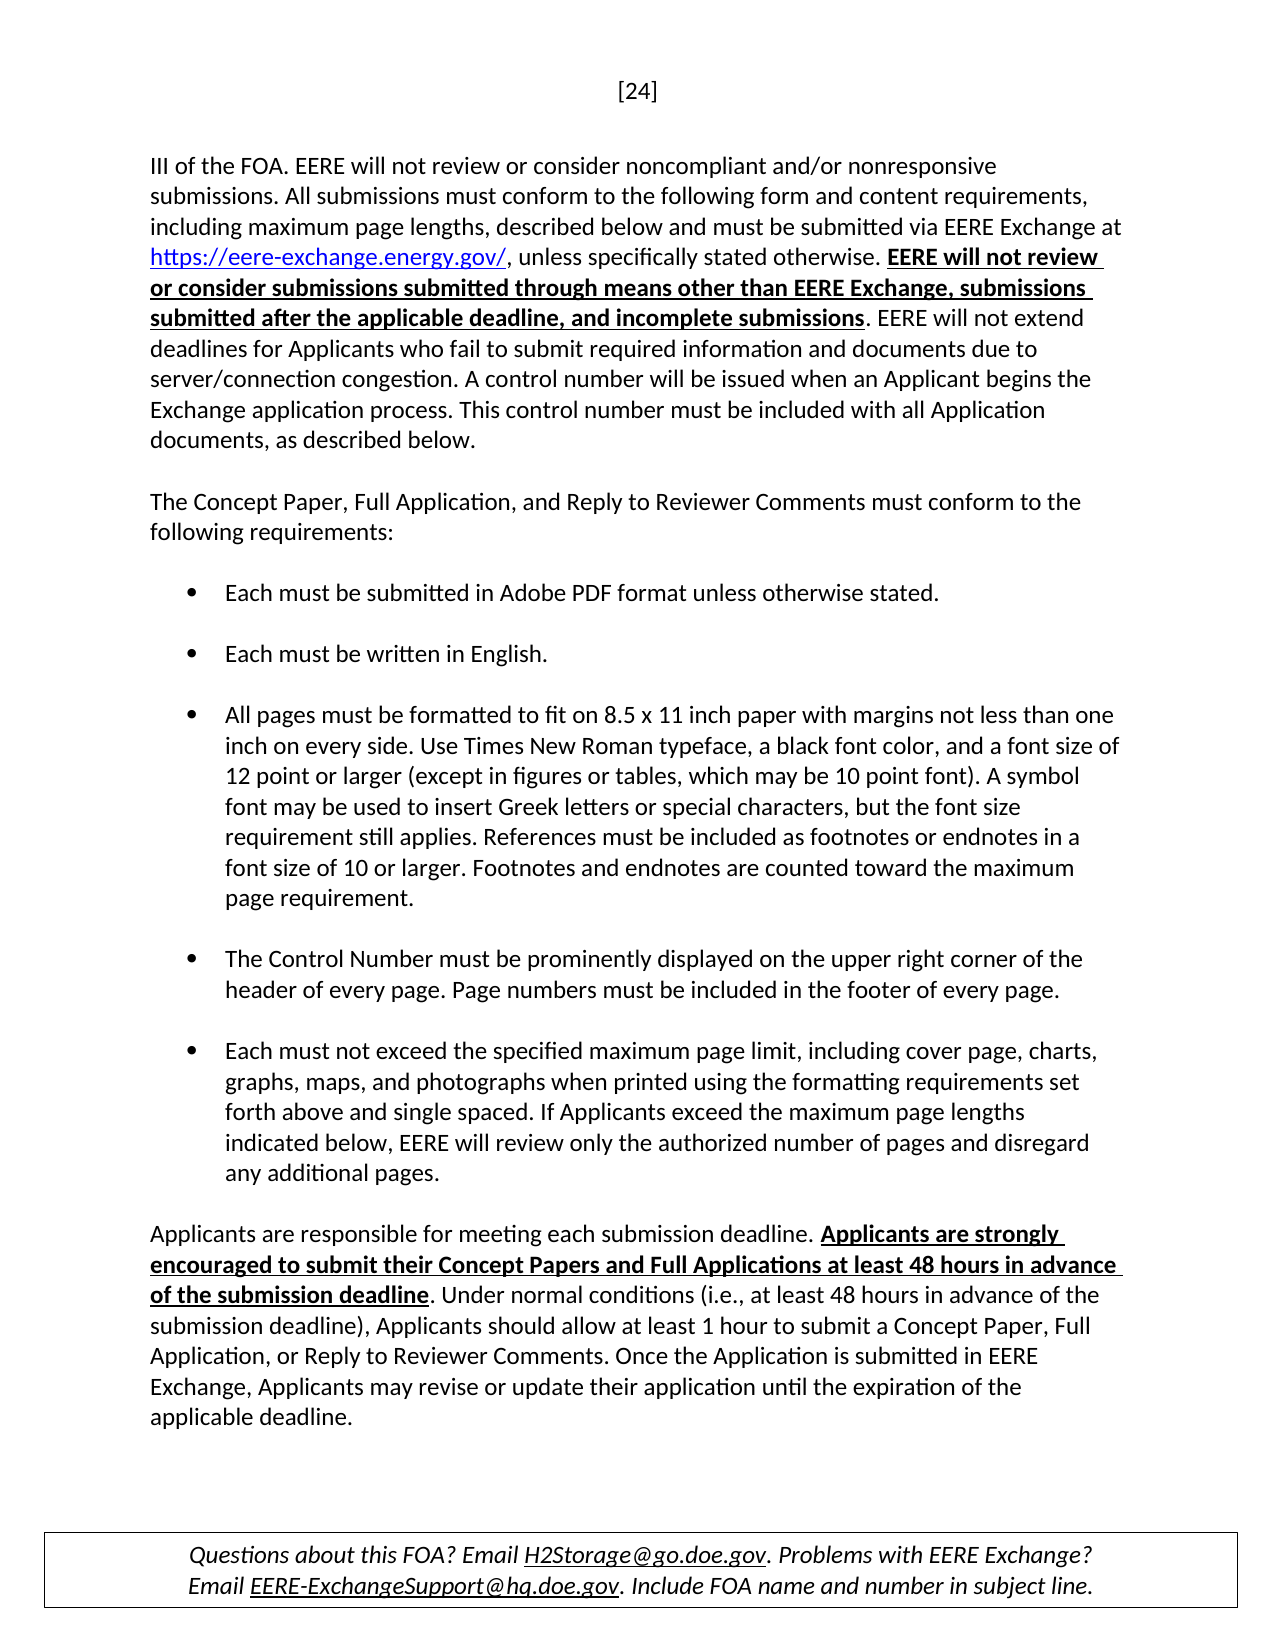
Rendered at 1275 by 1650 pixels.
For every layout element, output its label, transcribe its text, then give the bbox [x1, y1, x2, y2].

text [150, 150, 1125, 455]
list Each must not exceed the specified maximum page limit, including cover page, charts, graphs, maps, and photographs when printed using the formatting requirements set forth above and single spaced. If Applicants exceed the maximum page lengths indicated below, EERE will review only the authorized number of pages and disregard any additional pages. [187, 1035, 1125, 1188]
list Each must be submitted in Adobe PDF format unless otherwise stated. [187, 577, 1125, 608]
text The Concept Paper, Full Application, and Reply to Reviewer Comments must conform to the following requirements: [150, 486, 1125, 547]
list The Control Number must be prominently displayed on the upper right corner of the header of every page. Page numbers must be included in the footer of every page. [187, 943, 1125, 1004]
text Applicants are responsible for meeting each submission deadline. Applicants are strongly encouraged to submit their Concept Papers and Full Applications at least 48 hours in advance of the submission deadline. Under normal conditions (i.e., at least 48 hours in advance of the submission deadline), Applicants should allow at least 1 hour to submit a Concept Paper, Full Application, or Reply to Reviewer Comments. Once the Application is submitted in EERE Exchange, Applicants may revise or update their application until the expiration of the applicable deadline. [150, 1218, 1125, 1432]
list All pages must be formatted to fit on 8.5 x 11 inch paper with margins not less than one inch on every side. Use Times New Roman typeface, a black font color, and a font size of 12 point or larger (except in figures or tables, which may be 10 point font). A symbol font may be used to insert Greek letters or special characters, but the font size requirement still applies. References must be included as footnotes or endnotes in a font size of 10 or larger. Footnotes and endnotes are counted toward the maximum page requirement. [187, 699, 1125, 913]
list Each must be written in English. [187, 638, 1125, 669]
